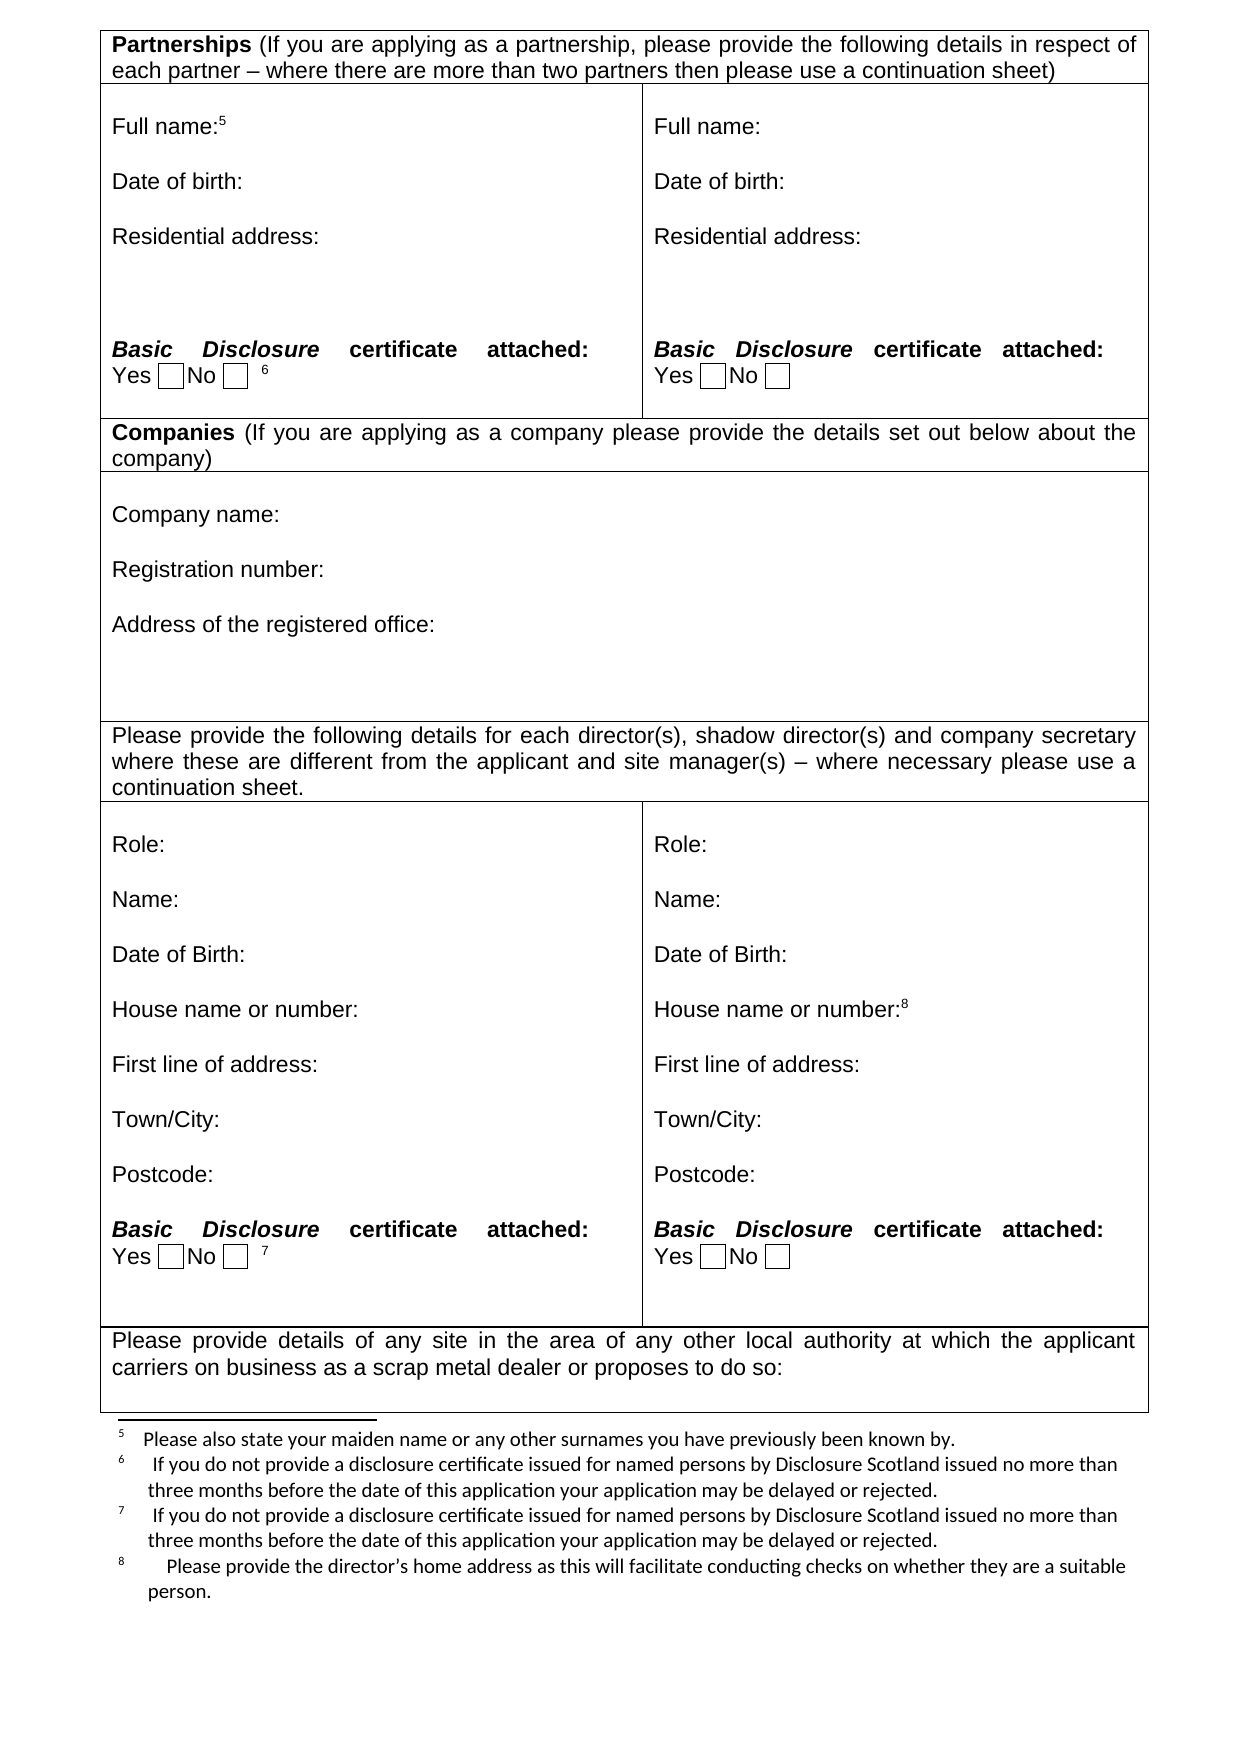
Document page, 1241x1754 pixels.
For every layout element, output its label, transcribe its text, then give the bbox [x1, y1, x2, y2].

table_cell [101, 1328, 1148, 1412]
table_cell Full name: Date of birth: Residential address: Basic Disclosure certificate attached: Yes No [101, 84, 642, 417]
table_cell Companies (If you are applying as a company please provide the details set out below about the company) [101, 419, 1148, 471]
table_cell Please provide the following details for each director(s), shadow director(s) and company secretary where these are different from the applicant and site manager(s) – where necessary please use a continuation sheet. [101, 722, 1148, 801]
table_cell Role: Name: Date of Birth: House name or number: First line of address: Town/City: Postcode: Basic Disclosure certificate attached: Yes No [101, 802, 642, 1326]
table_cell Full name: Date of birth: Residential address: Basic Disclosure certificate attached: Yes No [643, 84, 1148, 417]
table_cell Partnerships (If you are applying as a partnership, please provide the following details in respect of each partner – where there are more than two partners then please use a continuation sheet) [101, 31, 1148, 83]
table_cell Company name: Registration number: Address of the registered office: [101, 472, 1148, 721]
table_cell Role: Name: Date of Birth: House name or number: First line of address: Town/City: Postcode: Basic Disclosure certificate attached: Yes No [643, 802, 1148, 1326]
